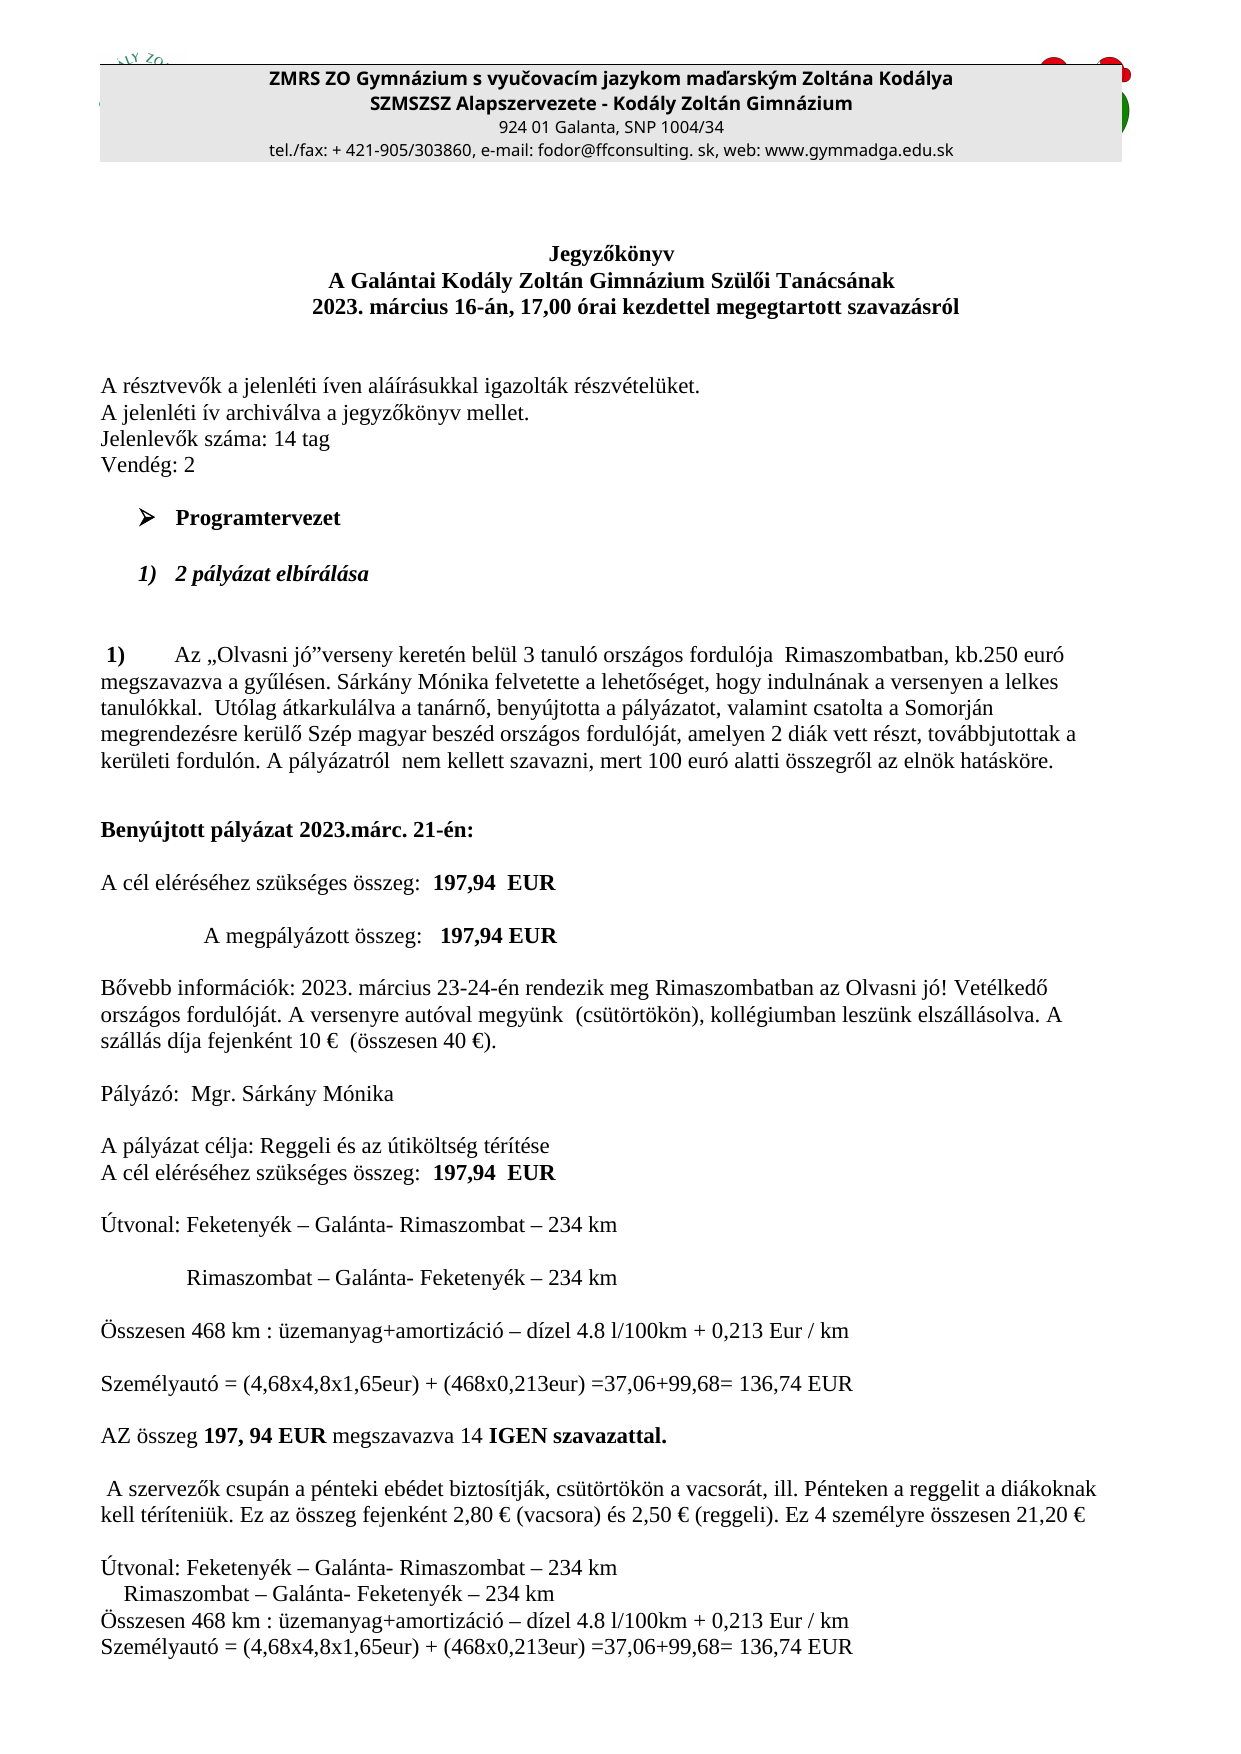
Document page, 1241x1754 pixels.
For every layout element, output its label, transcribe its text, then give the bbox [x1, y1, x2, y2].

text AZ összeg 197, 94 EUR megszavazva 14 IGEN szavazattal. [100, 1422, 1122, 1449]
text Jegyzőkönyv [100, 241, 1122, 267]
list 2 pályázat elbírálása [138, 559, 1122, 586]
text Rimaszombat – Galánta- Feketenyék – 234 km [100, 1581, 1122, 1607]
text Jelenlevők száma: 14 tag [100, 425, 1122, 451]
text A szervezők csupán a pénteki ebédet biztosítják, csütörtökön a vacsorát, ill. Pénteken a reggelit a diákoknak kell téríteniük. Ez az összeg fejenként 2,80 € (vacsora) és 2,50 € (reggeli). Ez 4 személyre összesen 21,20 € [100, 1475, 1122, 1528]
text A cél eléréséhez szükséges összeg: 197,94 EUR [100, 869, 1122, 895]
list Programtervezet [138, 504, 1122, 530]
text A résztvevők a jelenléti íven aláírásukkal igazolták részvételüket. [100, 372, 1122, 399]
text Vendég: 2 [100, 451, 1122, 478]
picture [1035, 51, 1131, 155]
text Rimaszombat – Galánta- Feketenyék – 234 km [100, 1264, 1122, 1291]
text Összesen 468 km : üzemanyag+amortizáció – dízel 4.8 l/100km + 0,213 Eur / km [100, 1607, 1122, 1633]
text 2023. március 16-án, 17,00 órai kezdettel megegtartott szavazásról [100, 293, 1122, 319]
text Benyújtott pályázat 2023.márc. 21-én: [100, 816, 1122, 843]
text A megpályázott összeg: 197,94 EUR [100, 922, 1122, 948]
list 1) Az „Olvasni jó”verseny keretén belül 3 tanuló országos fordulója Rimaszombatban, kb.250 euró megszavazva a gyűlésen. Sárkány Mónika felvetette a lehetőséget, hogy indulnának a versenyen a lelkes tanulókkal. Utólag átkarkulálva a tanárnő, benyújtotta a pályázatot, valamint csatolta a Somorján megrendezésre kerülő Szép magyar beszéd országos fordulóját, amelyen 2 diák vett részt, továbbjutottak a kerületi fordulón. A pályázatról nem kellett szavazni, mert 100 euró alatti összegről az elnök hatásköre. [100, 641, 1122, 773]
text Személyautó = (4,68x4,8x1,65eur) + (468x0,213eur) =37,06+99,68= 136,74 EUR [100, 1370, 1122, 1396]
text Útvonal: Feketenyék – Galánta- Rimaszombat – 234 km [100, 1212, 1122, 1238]
text A cél eléréséhez szükséges összeg: 197,94 EUR [100, 1159, 1122, 1185]
text Bővebb információk: 2023. március 23-24-én rendezik meg Rimaszombatban az Olvasni jó! Vetélkedő országos fordulóját. A versenyre autóval megyünk (csütörtökön), kollégiumban leszünk elszállásolva. A szállás díja fejenként 10 € (összesen 40 €). [100, 974, 1122, 1053]
text Személyautó = (4,68x4,8x1,65eur) + (468x0,213eur) =37,06+99,68= 136,74 EUR [100, 1633, 1122, 1659]
text Összesen 468 km : üzemanyag+amortizáció – dízel 4.8 l/100km + 0,213 Eur / km [100, 1317, 1122, 1343]
text Útvonal: Feketenyék – Galánta- Rimaszombat – 234 km [100, 1554, 1122, 1581]
text Pályázó: Mgr. Sárkány Mónika [100, 1080, 1122, 1106]
text A jelenléti ív archiválva a jegyzőkönyv mellet. [100, 399, 1122, 425]
text A pályázat célja: Reggeli és az útiköltség térítése [100, 1132, 1122, 1159]
text A Galántai Kodály Zoltán Gimnázium Szülői Tanácsának [100, 267, 1122, 293]
